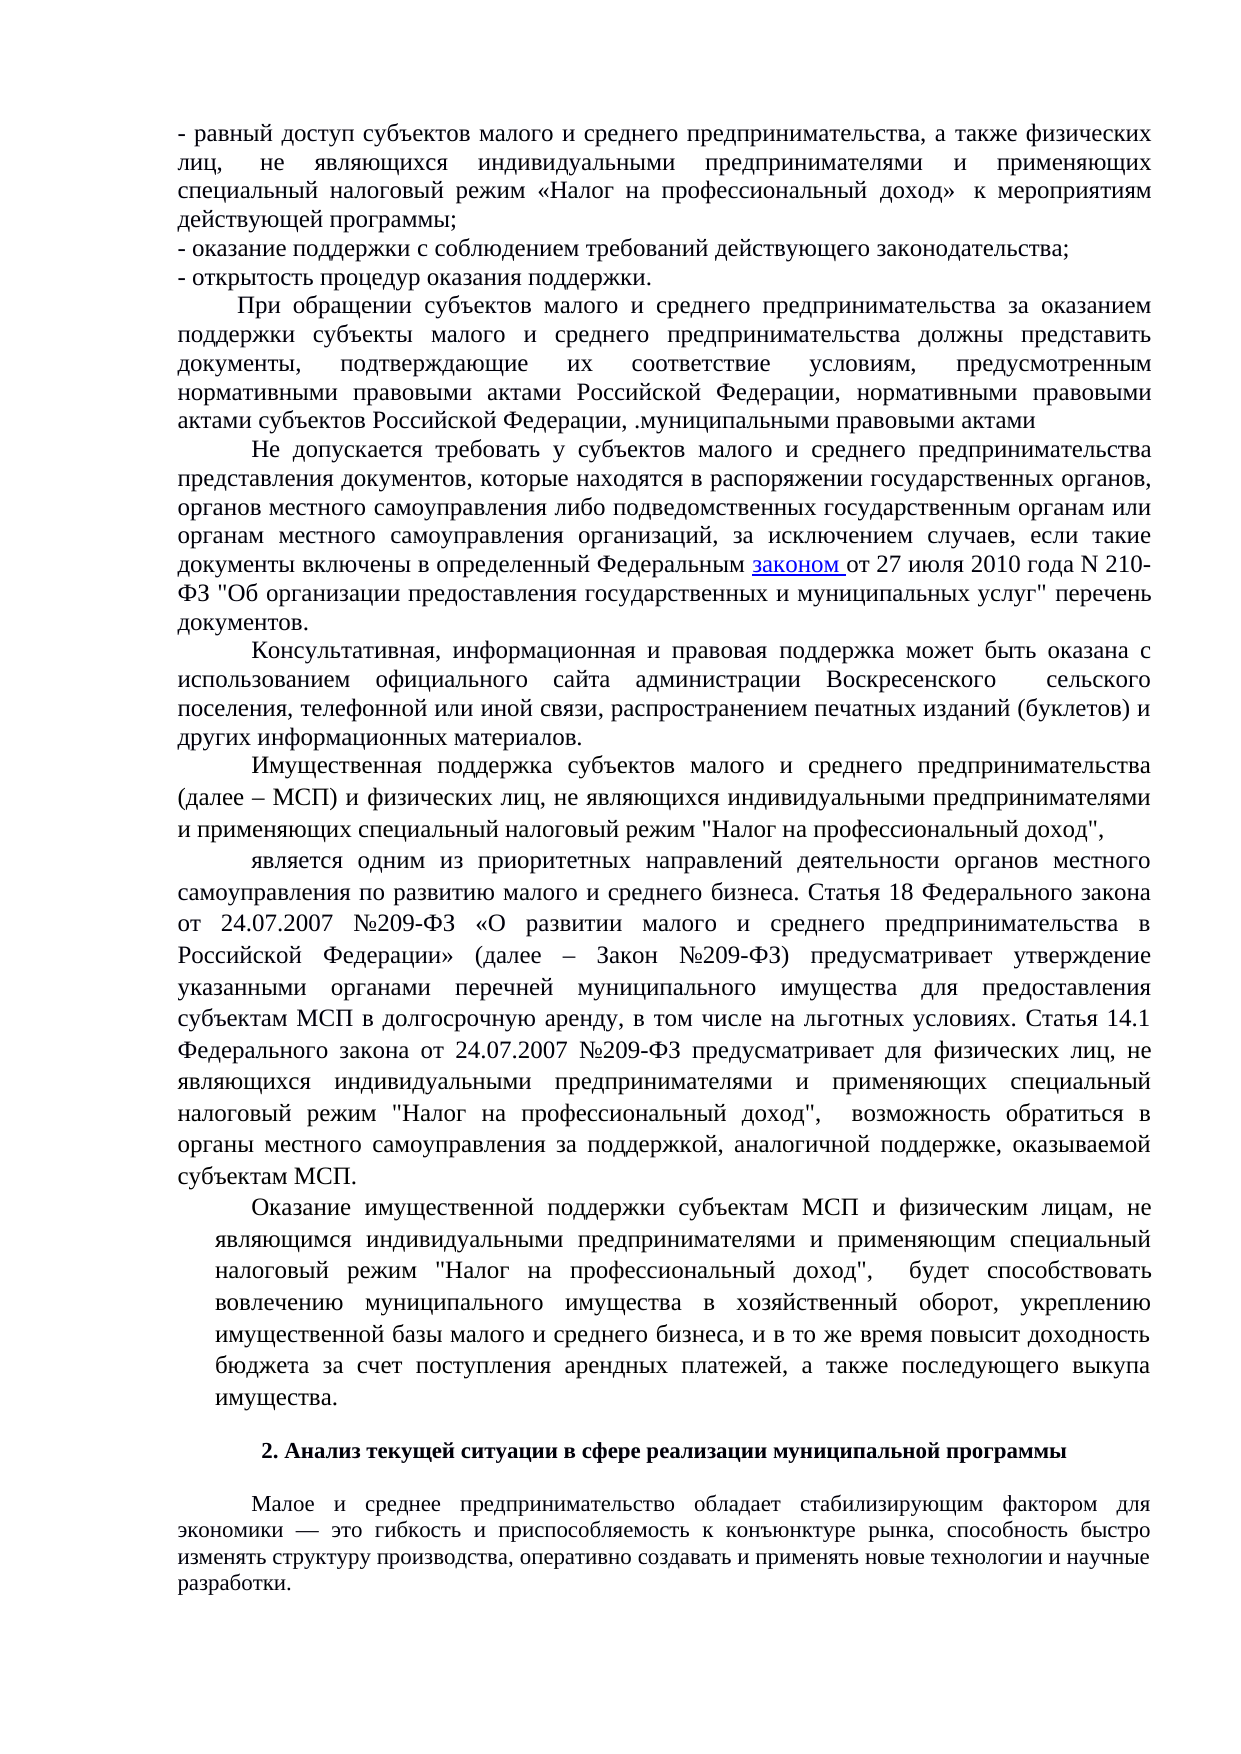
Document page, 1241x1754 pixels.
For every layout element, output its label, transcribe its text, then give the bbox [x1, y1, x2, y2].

text При обращении субъектов малого и среднего предпринимательства за оказанием поддержки субъекты малого и среднего предпринимательства должны представить документы, подтверждающие их соответствие условиям, предусмотренным нормативными правовыми актами Российской Федерации, нормативными правовыми актами субъектов Российской Федерации, .муниципальными правовыми актами [177, 291, 1152, 434]
list - равный доступ субъектов малого и среднего предпринимательства, а также физических лиц, не являющихся индивидуальными предпринимателями и применяющих специальный налоговый режим «Налог на профессиональный доход» к мероприятиям действующей программы; [177, 118, 1152, 233]
text Имущественная поддержка субъектов малого и среднего предпринимательства (далее – МСП) и физических лиц, не являющихся индивидуальными предпринимателями и применяющих специальный налоговый режим "Налог на профессиональный доход", [177, 751, 1152, 842]
list - открытость процедур оказания поддержки. [177, 262, 1152, 291]
text Малое и среднее предпринимательство обладает стабилизирующим фактором для экономики — это гибкость и приспособляемость к конъюнктуре рынка, способность быстро изменять структуру производства, оперативно создавать и применять новые технологии и научные разработки. [177, 1490, 1152, 1596]
text является одним из приоритетных направлений деятельности органов местного самоуправления по развитию малого и среднего бизнеса. Статья 18 Федерального закона от 24.07.2007 №209-ФЗ «О развитии малого и среднего предпринимательства в Российской Федерации» (далее – Закон №209-ФЗ) предусматривает утверждение указанными органами перечней муниципального имущества для предоставления субъектам МСП в долгосрочную аренду, в том числе на льготных условиях. Статья 14.1 Федерального закона от 24.07.2007 №209-ФЗ предусматривает для физических лиц, не являющихся индивидуальными предпринимателями и применяющих специальный налоговый режим "Налог на профессиональный доход", возможность обратиться в органы местного самоуправления за поддержкой, аналогичной поддержке, оказываемой субъектам МСП. [177, 845, 1152, 1066]
text Оказание имущественной поддержки субъектам МСП и физическим лицам, не являющимся индивидуальными предпринимателями и применяющим специальный налоговый режим "Налог на профессиональный доход", будет способствовать вовлечению муниципального имущества в хозяйственный оборот, укреплению имущественной базы малого и среднего бизнеса, и в то же время повысит доходность бюджета за счет поступления арендных платежей, а также последующего выкупа имущества. [215, 1253, 1152, 1411]
text Консультативная, информационная и правовая поддержка может быть оказана с использованием официального сайта администрации Воскресенского сельского поселения, телефонной или иной связи, распространением печатных изданий (буклетов) и других информационных материалов. [177, 636, 1152, 751]
list - оказание поддержки с соблюдением требований действующего законодательства; [177, 233, 1152, 262]
text Не допускается требовать у субъектов малого и среднего предпринимательства представления документов, которые находятся в распоряжении государственных органов, органов местного самоуправления либо подведомственных государственным органам или органам местного самоуправления организаций, за исключением случаев, если такие документы включены в определенный Федеральным законом от 27 июля 2010 года N 210- ФЗ "Об организации предоставления государственных и муниципальных услуг" перечень документов. [177, 434, 1152, 636]
text 2. Анализ текущей ситуации в сфере реализации муниципальной программы [177, 1437, 1152, 1464]
text Оказание имущественной поддержки субъектам МСП и физическим лицам, не являющимся индивидуальными предпринимателями и применяющим специальный налоговый режим "Налог на профессиональный доход", будет способствовать вовлечению муниципального имущества в хозяйственный оборот, укреплению имущественной базы малого и среднего бизнеса, и в то же время повысит доходность бюджета за счет поступления арендных платежей, а также последующего выкупа имущества. [215, 1192, 1152, 1224]
